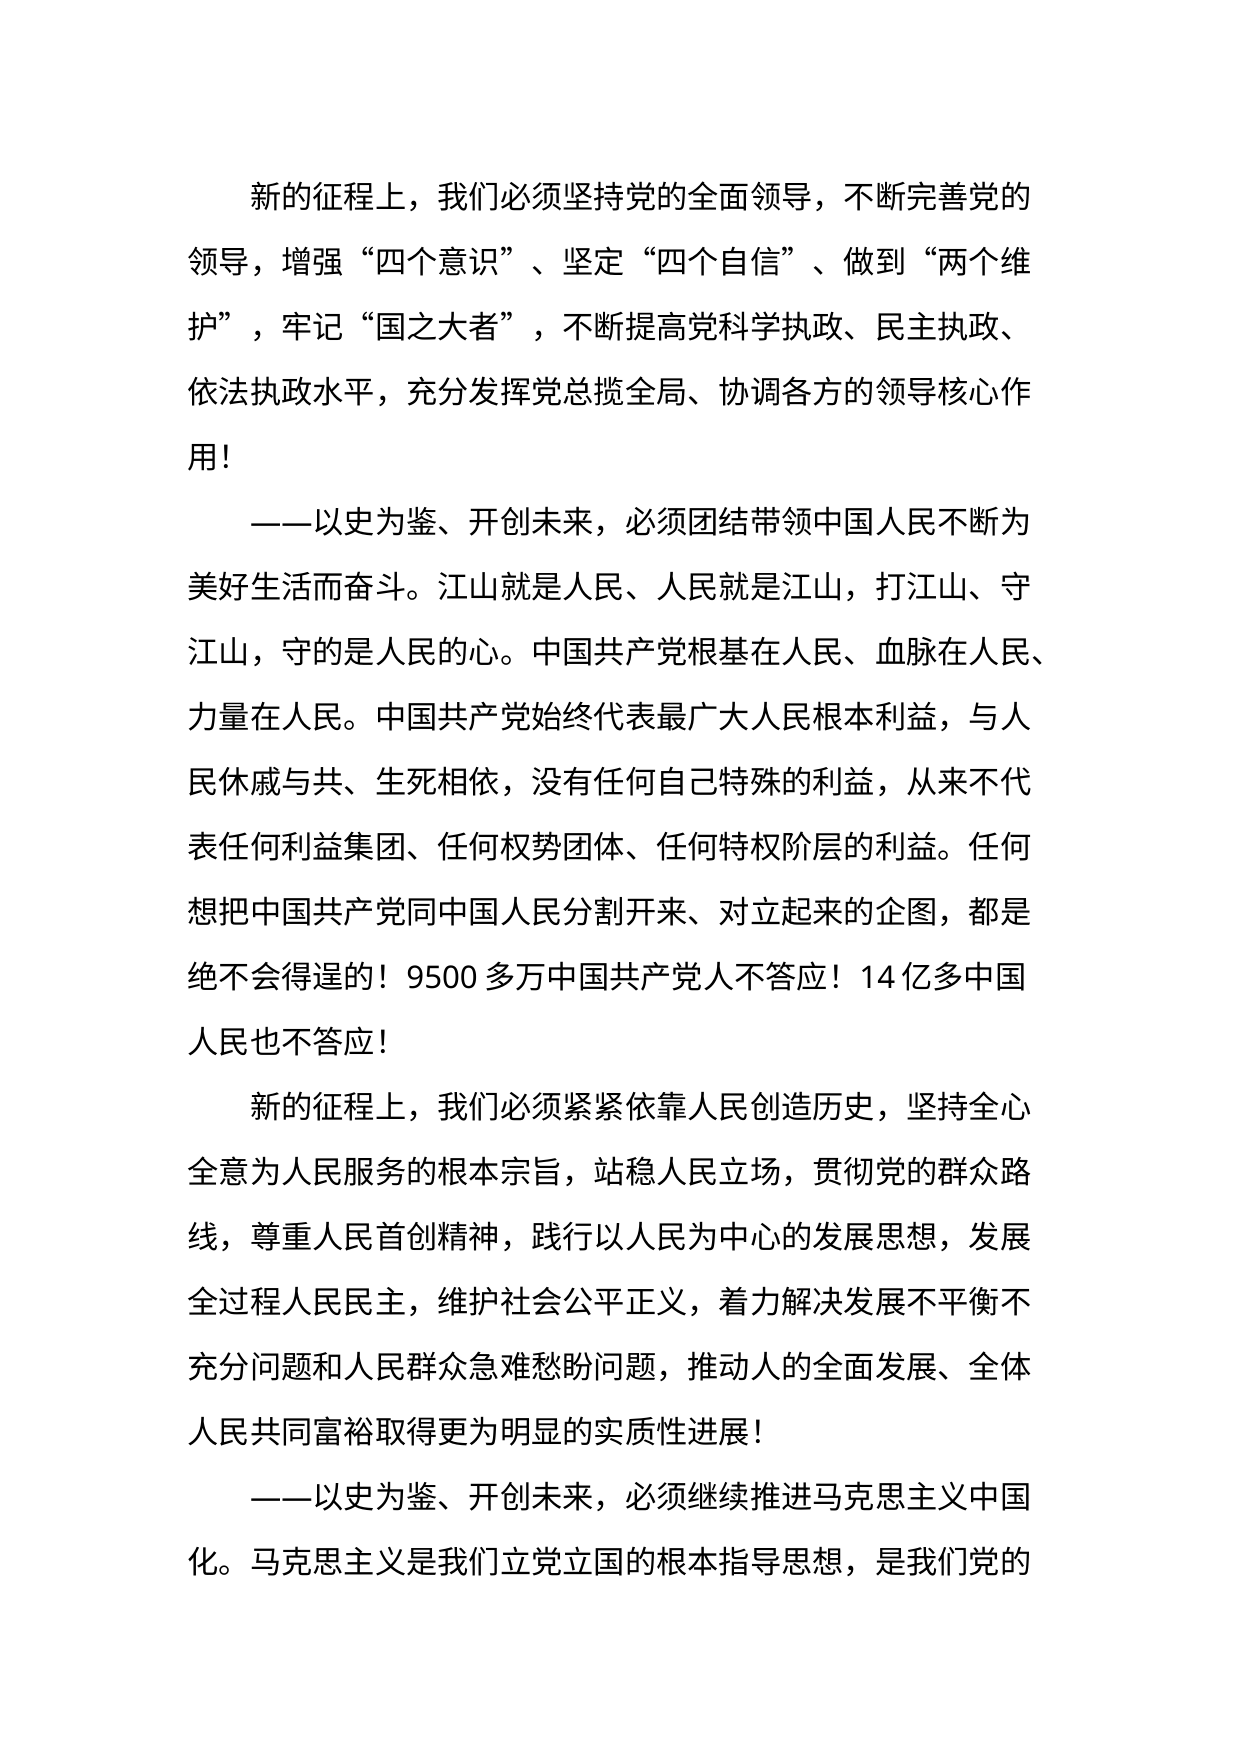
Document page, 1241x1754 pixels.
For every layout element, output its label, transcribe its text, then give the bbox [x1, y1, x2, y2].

text 新的征程上，我们必须紧紧依靠人民创造历史，坚持全心全意为人民服务的根本宗旨，站稳人民立场，贯彻党的群众路线，尊重人民首创精神，践行以人民为中心的发展思想，发展全过程人民民主，维护社会公平正义，着力解决发展不平衡不充分问题和人民群众急难愁盼问题，推动人的全面发展、全体人民共同富裕取得更为明显的实质性进展！ [187, 1072, 1053, 1462]
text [187, 1462, 1053, 1592]
text 新的征程上，我们必须坚持党的全面领导，不断完善党的领导，增强“四个意识”、坚定“四个自信”、做到“两个维护”，牢记“国之大者”，不断提高党科学执政、民主执政、依法执政水平，充分发挥党总揽全局、协调各方的领导核心作用！ [187, 162, 1053, 487]
text ——以史为鉴、开创未来，必须团结带领中国人民不断为美好生活而奋斗。江山就是人民、人民就是江山，打江山、守江山，守的是人民的心。中国共产党根基在人民、血脉在人民、力量在人民。中国共产党始终代表最广大人民根本利益，与人民休戚与共、生死相依，没有任何自己特殊的利益，从来不代表任何利益集团、任何权势团体、任何特权阶层的利益。任何想把中国共产党同中国人民分割开来、对立起来的企图，都是绝不会得逞的！9500多万中国共产党人不答应！14亿多中国人民也不答应！ [187, 487, 1053, 1072]
